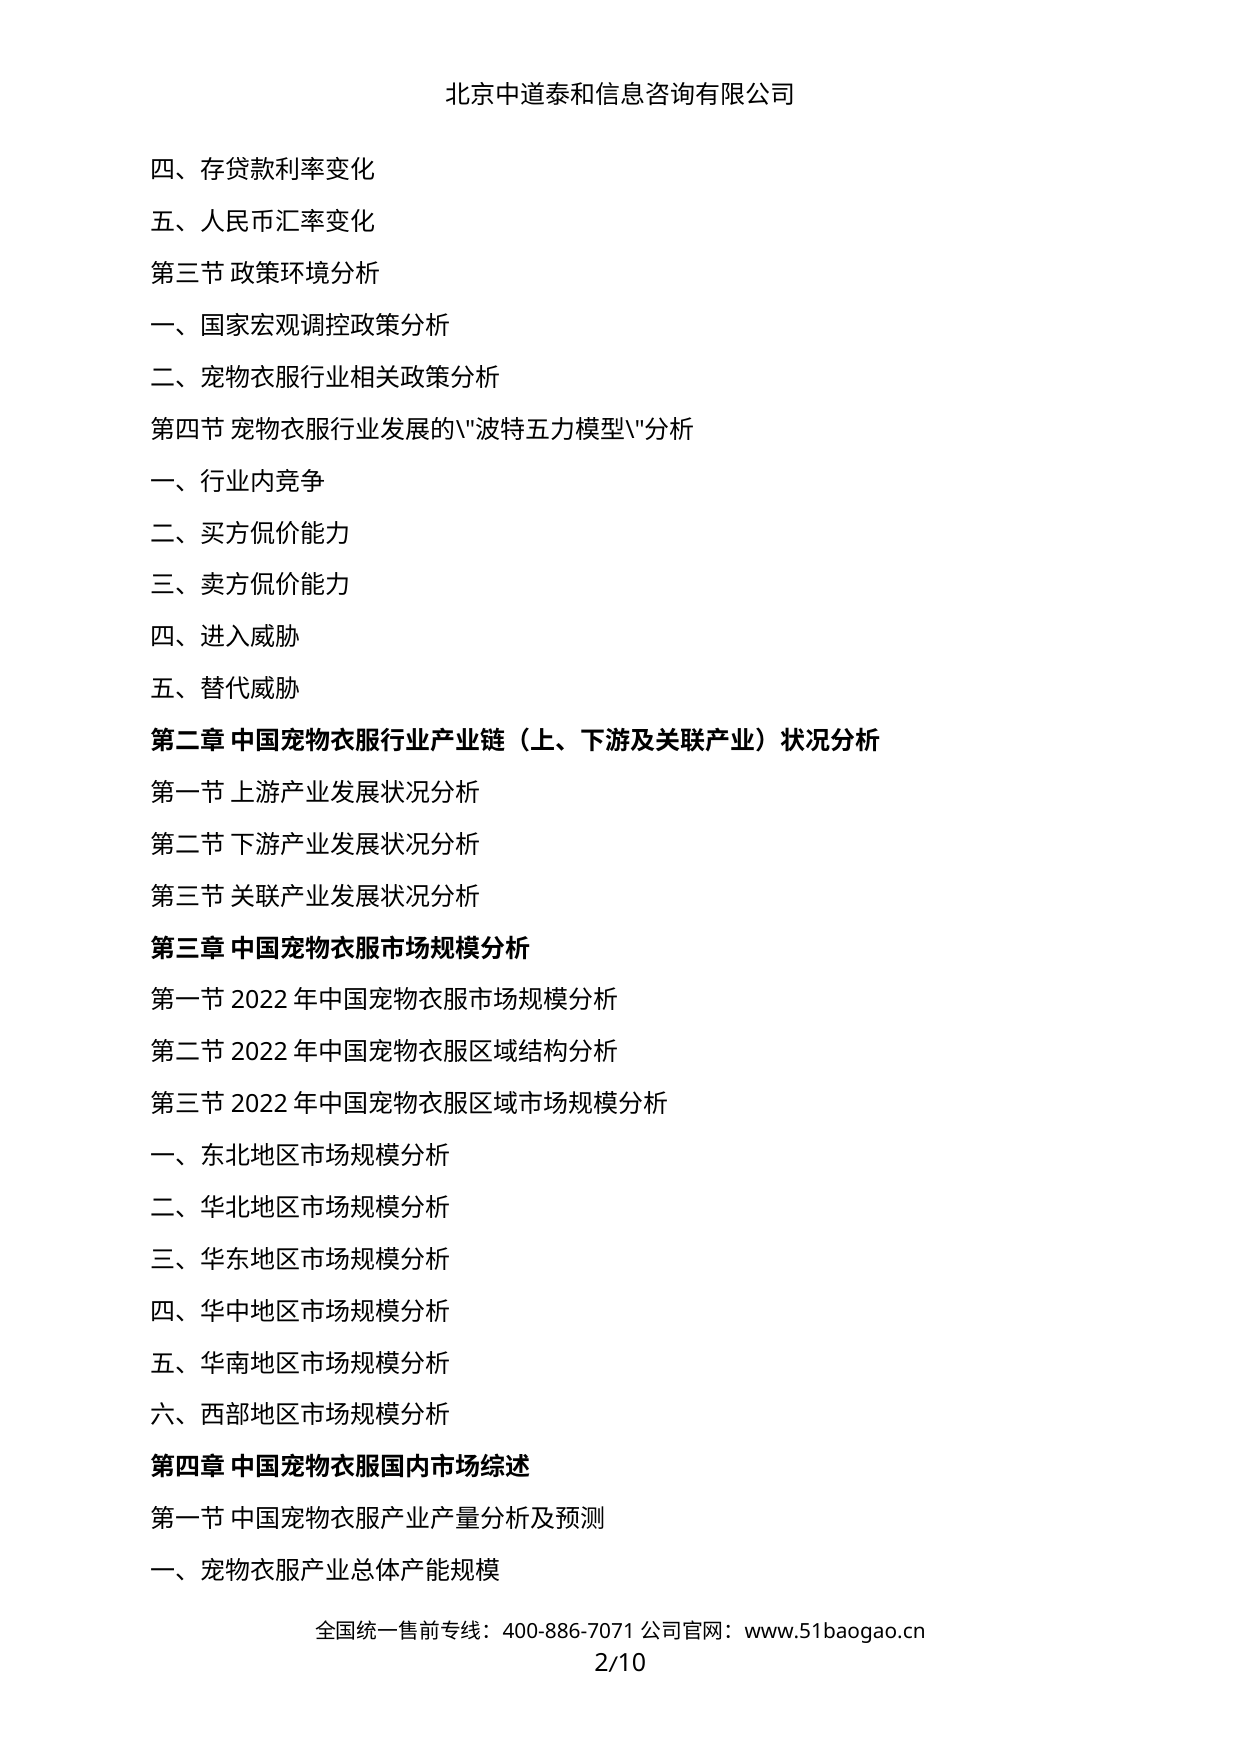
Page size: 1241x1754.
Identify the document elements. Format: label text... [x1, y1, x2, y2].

text 第一节 中国宠物衣服产业产量分析及预测 [150, 1499, 1090, 1535]
text 第一节 上游产业发展状况分析 [150, 772, 1090, 809]
text 五、华南地区市场规模分析 [150, 1343, 1090, 1379]
text 一、行业内竞争 [150, 461, 1090, 497]
text 二、华北地区市场规模分析 [150, 1187, 1090, 1224]
text 第四章 中国宠物衣服国内市场综述 [150, 1447, 1090, 1483]
text 一、宠物衣服产业总体产能规模 [150, 1551, 1090, 1587]
text 第三节 关联产业发展状况分析 [150, 876, 1090, 912]
text 一、东北地区市场规模分析 [150, 1136, 1090, 1172]
text 二、宠物衣服行业相关政策分析 [150, 357, 1090, 394]
text 三、华东地区市场规模分析 [150, 1239, 1090, 1276]
text 第四节 宠物衣服行业发展的\"波特五力模型\"分析 [150, 409, 1090, 446]
text 四、进入威胁 [150, 617, 1090, 653]
text 五、人民币汇率变化 [150, 202, 1090, 238]
text 四、华中地区市场规模分析 [150, 1291, 1090, 1327]
text 一、国家宏观调控政策分析 [150, 306, 1090, 342]
text 三、卖方侃价能力 [150, 565, 1090, 601]
text 第二节 2022年中国宠物衣服区域结构分析 [150, 1032, 1090, 1068]
text 二、买方侃价能力 [150, 513, 1090, 549]
text 第二章 中国宠物衣服行业产业链（上、下游及关联产业）状况分析 [150, 721, 1090, 757]
text 四、存贷款利率变化 [150, 150, 1090, 186]
text 第三章 中国宠物衣服市场规模分析 [150, 928, 1090, 964]
text 六、西部地区市场规模分析 [150, 1395, 1090, 1431]
text 第一节 2022年中国宠物衣服市场规模分析 [150, 980, 1090, 1016]
text 五、替代威胁 [150, 669, 1090, 705]
text 第二节 下游产业发展状况分析 [150, 824, 1090, 861]
text 第三节 2022年中国宠物衣服区域市场规模分析 [150, 1084, 1090, 1120]
text 第三节 政策环境分析 [150, 254, 1090, 290]
